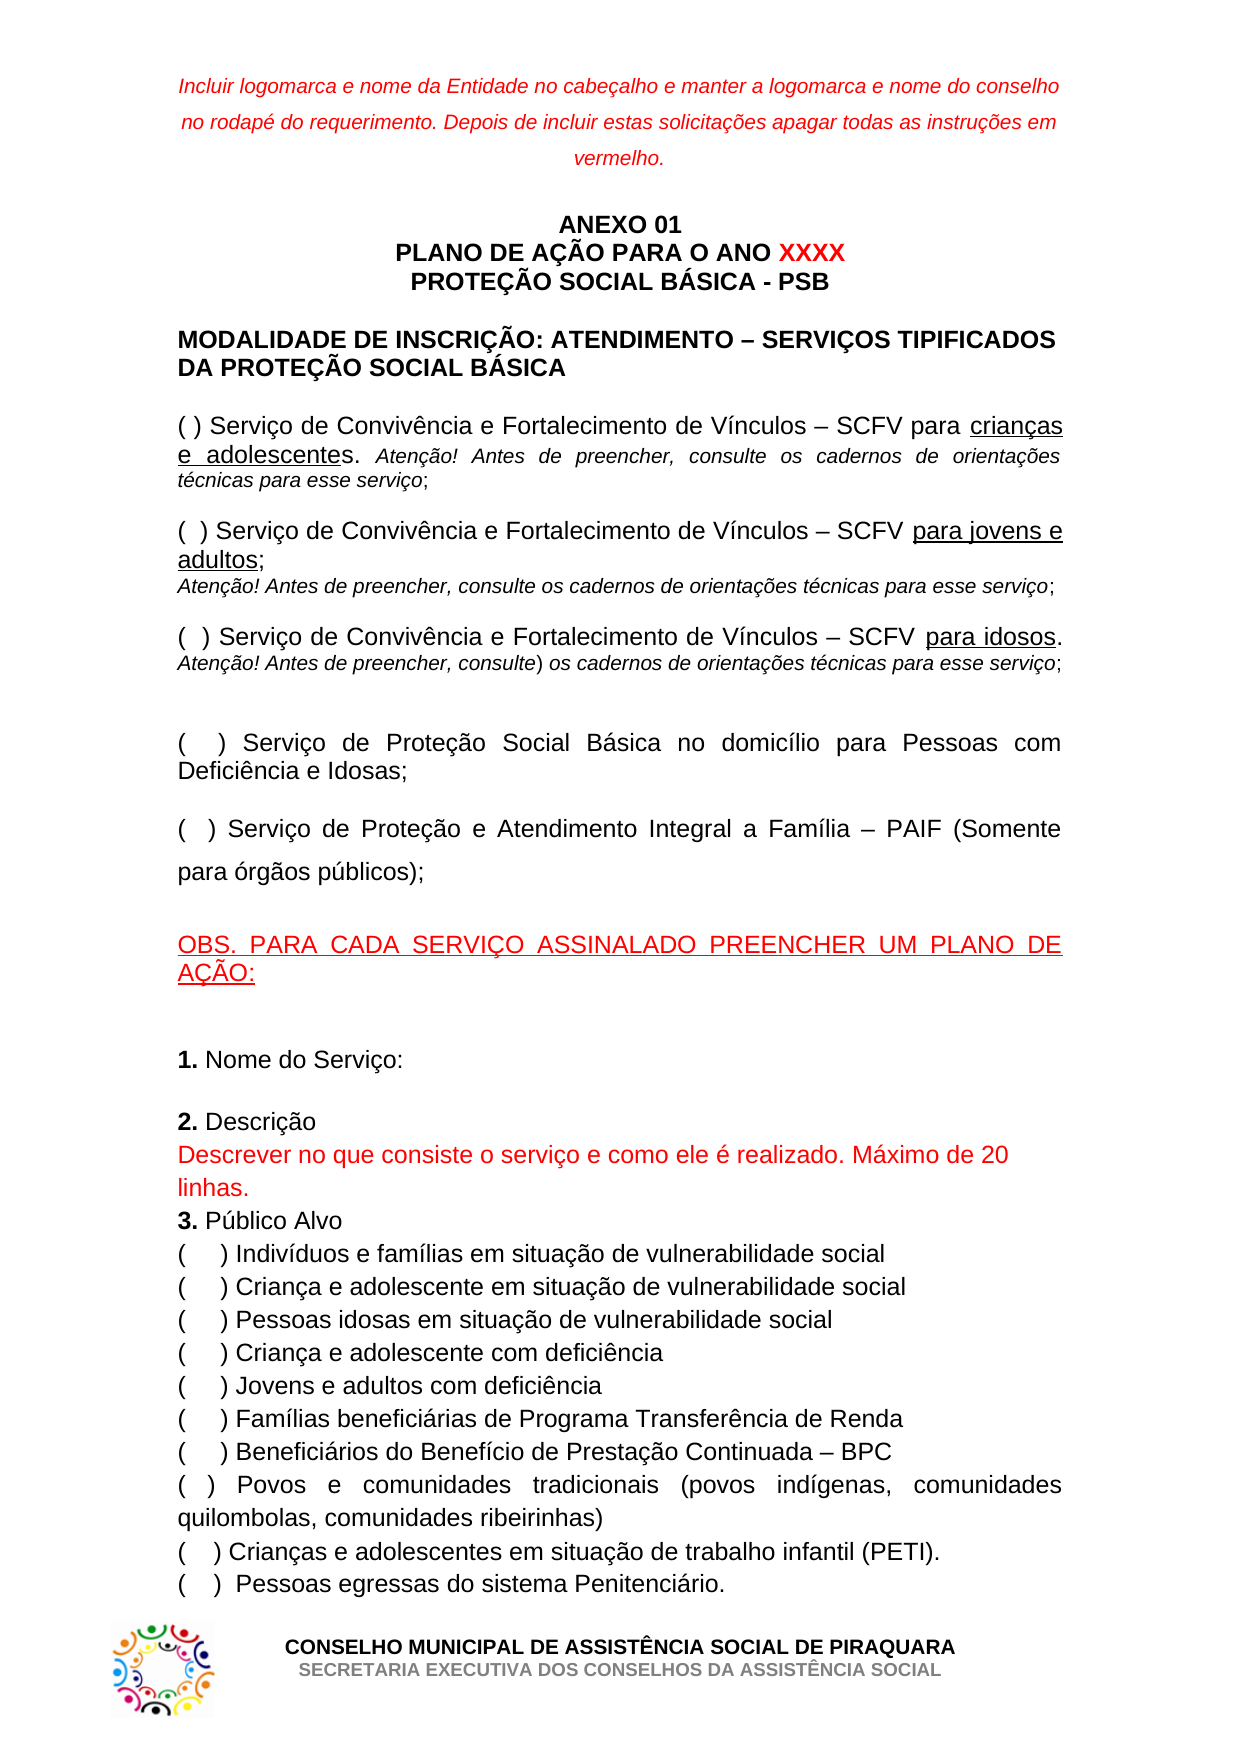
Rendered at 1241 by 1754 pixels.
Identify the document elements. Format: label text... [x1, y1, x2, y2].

text ( ) Serviço de Convivência e Fortalecimento de Vínculos – SCFV para jovens e adultos; [177, 516, 1063, 574]
text ( ) Pessoas egressas do sistema Penitenciário. [177, 1569, 1063, 1598]
text PLANO DE AÇÃO PARA O ANO XXXX [177, 238, 1063, 267]
text ( ) Pessoas idosas em situação de vulnerabilidade social [177, 1305, 1063, 1334]
text ( ) Crianças e adolescentes em situação de trabalho infantil (PETI). [177, 1536, 1063, 1565]
text 3. Público Alvo [177, 1206, 1063, 1235]
text ( ) Criança e adolescente em situação de vulnerabilidade social [177, 1272, 1063, 1301]
text ( ) Serviço de Proteção Social Básica no domicílio para Pessoas com Deficiência e Idosas; [177, 727, 1063, 785]
text OBS. PARA CADA SERVIÇO ASSINALADO PREENCHER UM PLANO DE AÇÃO: [177, 929, 1063, 955]
text ANEXO 01 [177, 209, 1063, 238]
text 1. Nome do Serviço: [177, 1045, 1063, 1074]
text PROTEÇÃO SOCIAL BÁSICA - PSB [177, 267, 1063, 296]
text ( ) Povos e comunidades tradicionais (povos indígenas, comunidades quilombolas, comunidades ribeirinhas) [177, 1470, 1063, 1532]
picture [110, 1621, 215, 1718]
text Descrever no que consiste o serviço e como ele é realizado. Máximo de 20 linhas. [177, 1140, 1063, 1202]
text ( ) Beneficiários do Benefício de Prestação Continuada – BPC [177, 1437, 1063, 1466]
text ( ) Criança e adolescente com deficiência [177, 1338, 1063, 1367]
text OBS. PARA CADA SERVIÇO ASSINALADO PREENCHER UM PLANO DE AÇÃO: [177, 956, 1063, 987]
text ( ) Serviço de Convivência e Fortalecimento de Vínculos – SCFV para crianças e adolescentes. Atenção! Antes de preencher, consulte os cadernos de orientações técnicas para esse serviço; [177, 411, 1063, 492]
text ( ) Jovens e adultos com deficiência [177, 1371, 1063, 1400]
text Atenção! Antes de preencher, consulte os cadernos de orientações técnicas para esse serviço; [177, 574, 1063, 598]
text MODALIDADE DE INSCRIÇÃO: ATENDIMENTO – SERVIÇOS TIPIFICADOS DA PROTEÇÃO SOCIAL BÁSICA [177, 324, 1063, 382]
text ( ) Serviço de Proteção e Atendimento Integral a Família – PAIF (Somente para órgãos públicos); [177, 814, 1063, 886]
text 2. Descrição [177, 1107, 1063, 1136]
text ( ) Famílias beneficiárias de Programa Transferência de Renda [177, 1404, 1063, 1433]
text ( ) Serviço de Convivência e Fortalecimento de Vínculos – SCFV para idosos. Atenção! Antes de preencher, consulte) os cadernos de orientações técnicas para esse serviço; [177, 622, 1063, 674]
text ( ) Indivíduos e famílias em situação de vulnerabilidade social [177, 1239, 1063, 1268]
